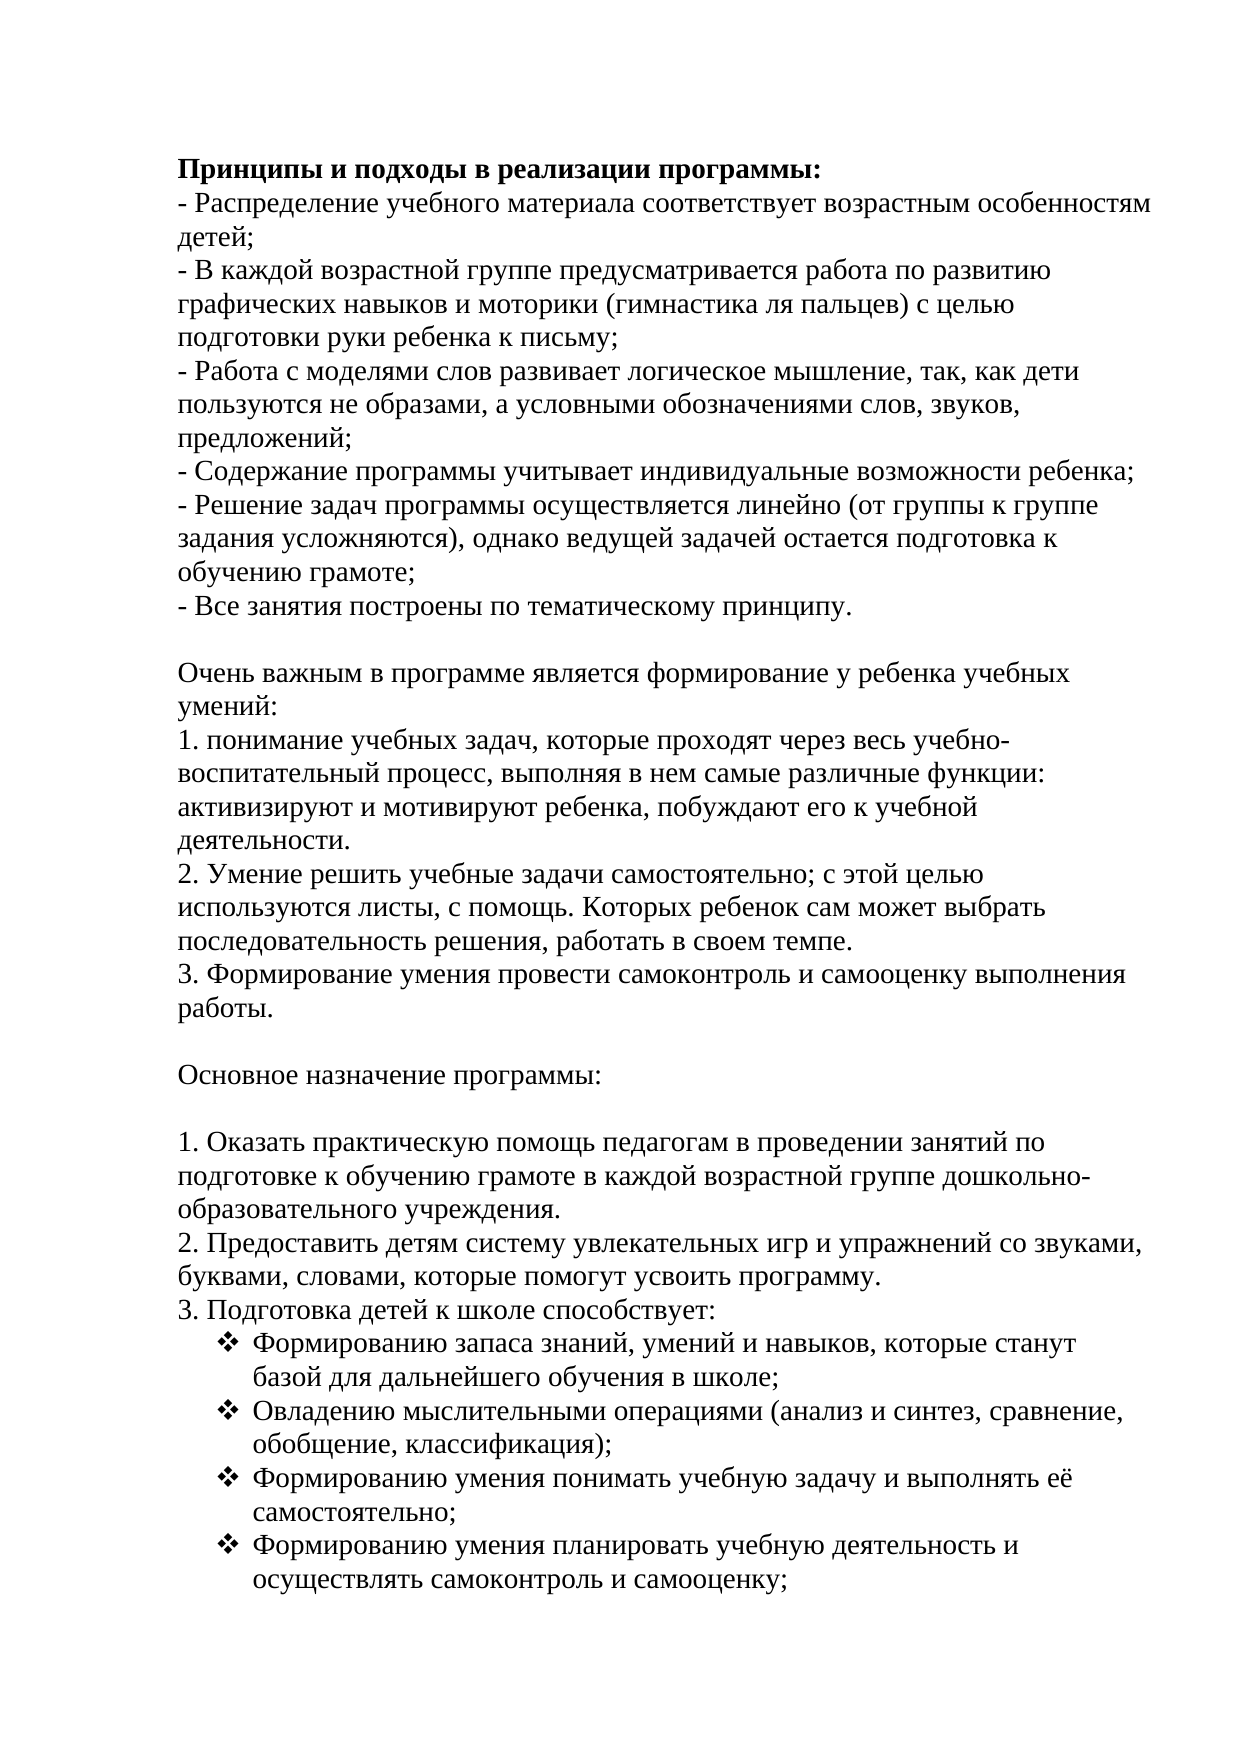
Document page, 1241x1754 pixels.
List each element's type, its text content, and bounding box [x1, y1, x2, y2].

list Овладению мыслительными операциями (анализ и синтез, сравнение, обобщение, классификация); [215, 1393, 1152, 1460]
text 2. Предоставить детям систему увлекательных игр и упражнений со звуками, буквами, словами, которые помогут усвоить программу. [177, 1225, 1152, 1292]
text - Работа с моделями слов развивает логическое мышление, так, как дети пользуются не образами, а условными обозначениями слов, звуков, предложений; [177, 353, 1152, 453]
list Формированию умения планировать учебную деятельность и осуществлять самоконтроль и самооценку; [215, 1527, 1152, 1594]
text - В каждой возрастной группе предусматривается работа по развитию графических навыков и моторики (гимнастика ля пальцев) с целью подготовки руки ребенка к письму; [177, 252, 1152, 353]
text Основное назначение программы: [177, 1057, 1152, 1091]
text - Все занятия построены по тематическому принципу. [177, 588, 1152, 621]
text 1. Оказать практическую помощь педагогам в проведении занятий по подготовке к обучению грамоте в каждой возрастной группе дошкольно-образовательного учреждения. [177, 1124, 1152, 1225]
text 2. Умение решить учебные задачи самостоятельно; с этой целью используются листы, с помощь. Которых ребенок сам может выбрать последовательность решения, работать в своем темпе. [177, 856, 1152, 957]
text Очень важным в программе является формирование у ребенка учебных умений: [177, 655, 1152, 722]
text - Содержание программы учитывает индивидуальные возможности ребенка; [177, 453, 1152, 487]
text - Распределение учебного материала соответствует возрастным особенностям детей; [177, 185, 1152, 252]
text Принципы и подходы в реализации программы: [177, 152, 1152, 185]
text 3. Формирование умения провести самоконтроль и самооценку выполнения работы. [177, 957, 1152, 1024]
list Формированию запаса знаний, умений и навыков, которые станут базой для дальнейшего обучения в школе; [215, 1326, 1152, 1393]
text 1. понимание учебных задач, которые проходят через весь учебно-воспитательный процесс, выполняя в нем самые различные функции: активизируют и мотивируют ребенка, побуждают его к учебной деятельности. [177, 722, 1152, 856]
text - Решение задач программы осуществляется линейно (от группы к группе задания усложняются), однако ведущей задачей остается подготовка к обучению грамоте; [177, 487, 1152, 588]
text 3. Подготовка детей к школе способствует: [177, 1292, 1152, 1326]
list Формированию умения понимать учебную задачу и выполнять её самостоятельно; [215, 1460, 1152, 1527]
